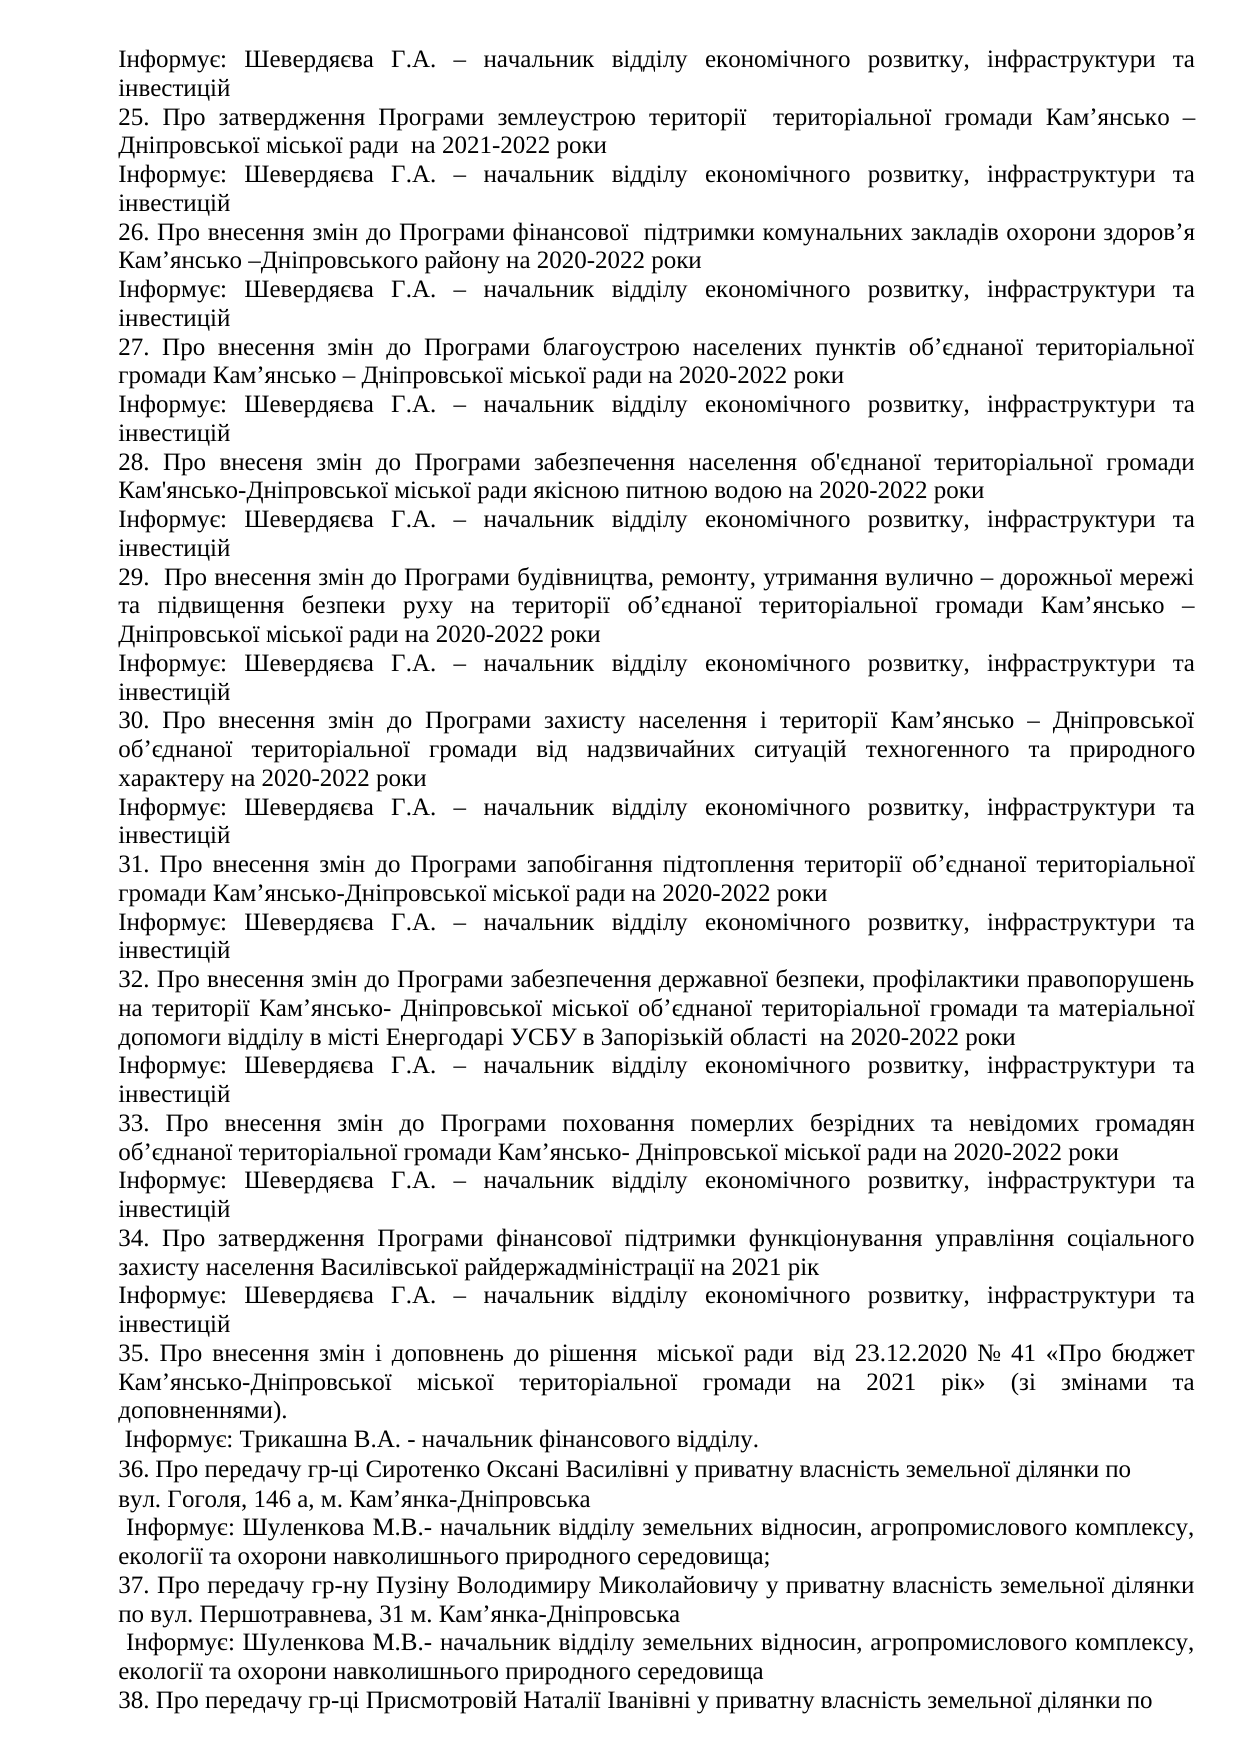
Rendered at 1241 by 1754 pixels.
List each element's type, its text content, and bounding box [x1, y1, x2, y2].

text 35. Про внесення змін і доповнень до рішення міської ради від 23.12.2020 № 41 «Про бюджет Кам’янсько-Дніпровської міської територіальної громади на 2021 рік» (зі змінами та доповненнями). [118, 1338, 1196, 1424]
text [118, 1627, 1196, 1685]
text 27. Про внесення змін до Програми благоустрою населених пунктів об’єднаної територіальної громади Кам’янсько – Дніпровської міської ради на 2020-2022 роки [118, 332, 1196, 389]
text Інформує: Шевердяєва Г.А. – начальник відділу економічного розвитку, інфраструктури та інвестицій [118, 389, 1196, 447]
text 32. Про внесення змін до Програми забезпечення державної безпеки, профілактики правопорушень на території Кам’янсько- Дніпровської міської об’єднаної територіальної громади та матеріальної допомоги відділу в місті Енергодарі УСБУ в Запорізькій області на 2020-2022 роки [118, 964, 1196, 1051]
list Інформує: Трикашна В.А. - начальник фінансового відділу. [118, 1424, 1196, 1453]
text 28. Про внесеня змін до Програми забезпечення населення об'єднаної територіальної громади Кам'янсько-Дніпровської міської ради якісною питною водою на 2020-2022 роки [118, 447, 1196, 504]
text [118, 44, 1196, 102]
text 26. Про внесення змін до Програми фінансової підтримки комунальних закладів охорони здоров’я Кам’янсько –Дніпровського району на 2020-2022 роки [118, 217, 1196, 274]
text 31. Про внесення змін до Програми запобігання підтоплення території об’єднаної територіальної громади Кам’янсько-Дніпровської міської ради на 2020-2022 роки [118, 849, 1196, 907]
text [118, 159, 1196, 217]
text 38. Про передачу гр-ці Присмотровій Наталії Іванівні у приватну власність земельної ділянки по [118, 1685, 1196, 1714]
text 29. Про внесення змін до Програми будівництва, ремонту, утримання вулично – дорожньої мережі та підвищення безпеки руху на території об’єднаної територіальної громади Кам’янсько – Дніпровської міської ради на 2020-2022 роки [118, 562, 1196, 648]
text 25. Про затвердження Програми землеустрою території територіальної громади Кам’янсько – Дніпровської міської ради на 2021-2022 роки [118, 102, 1196, 159]
text Інформує: Шевердяєва Г.А. – начальник відділу економічного розвитку, інфраструктури та інвестицій [118, 504, 1196, 562]
text 37. Про передачу гр-ну Пузіну Володимиру Миколайовичу у приватну власність земельної ділянки по вул. Першотравнева, 31 м. Кам’янка-Дніпровська [118, 1570, 1196, 1627]
text Інформує: Шевердяєва Г.А. – начальник відділу економічного розвитку, інфраструктури та інвестицій [118, 1166, 1196, 1223]
text Інформує: Шевердяєва Г.А. – начальник відділу економічного розвитку, інфраструктури та інвестицій [118, 907, 1196, 964]
text Інформує: Шевердяєва Г.А. – начальник відділу економічного розвитку, інфраструктури та інвестицій [118, 1051, 1196, 1108]
text 33. Про внесення змін до Програми поховання померлих безрідних та невідомих громадян об’єднаної територіальної громади Кам’янсько- Дніпровської міської ради на 2020-2022 роки [118, 1108, 1196, 1166]
text вул. Гоголя, 146 а, м. Кам’янка-Дніпровська [118, 1484, 1196, 1512]
text Інформує: Шевердяєва Г.А. – начальник відділу економічного розвитку, інфраструктури та інвестицій [118, 792, 1196, 849]
text 34. Про затвердження Програми фінансової підтримки функціонування управління соціального захисту населення Василівської райдержадміністрації на 2021 рік [118, 1223, 1196, 1281]
text Інформує: Шевердяєва Г.А. – начальник відділу економічного розвитку, інфраструктури та інвестицій [118, 648, 1196, 706]
text Інформує: Шуленкова М.В.- начальник відділу земельних відносин, агропромислового комплексу, екології та охорони навколишнього природного середовища; [118, 1512, 1196, 1570]
text Інформує: Шевердяєва Г.А. – начальник відділу економічного розвитку, інфраструктури та інвестицій [118, 274, 1196, 332]
text 36. Про передачу гр-ці Сиротенко Оксані Василівні у приватну власність земельної ділянки по [118, 1453, 1196, 1484]
text 30. Про внесення змін до Програми захисту населення і території Кам’янсько – Дніпровської об’єднаної територіальної громади від надзвичайних ситуацій техногенного та природного характеру на 2020-2022 роки [118, 706, 1196, 792]
text Інформує: Шевердяєва Г.А. – начальник відділу економічного розвитку, інфраструктури та інвестицій [118, 1281, 1196, 1338]
